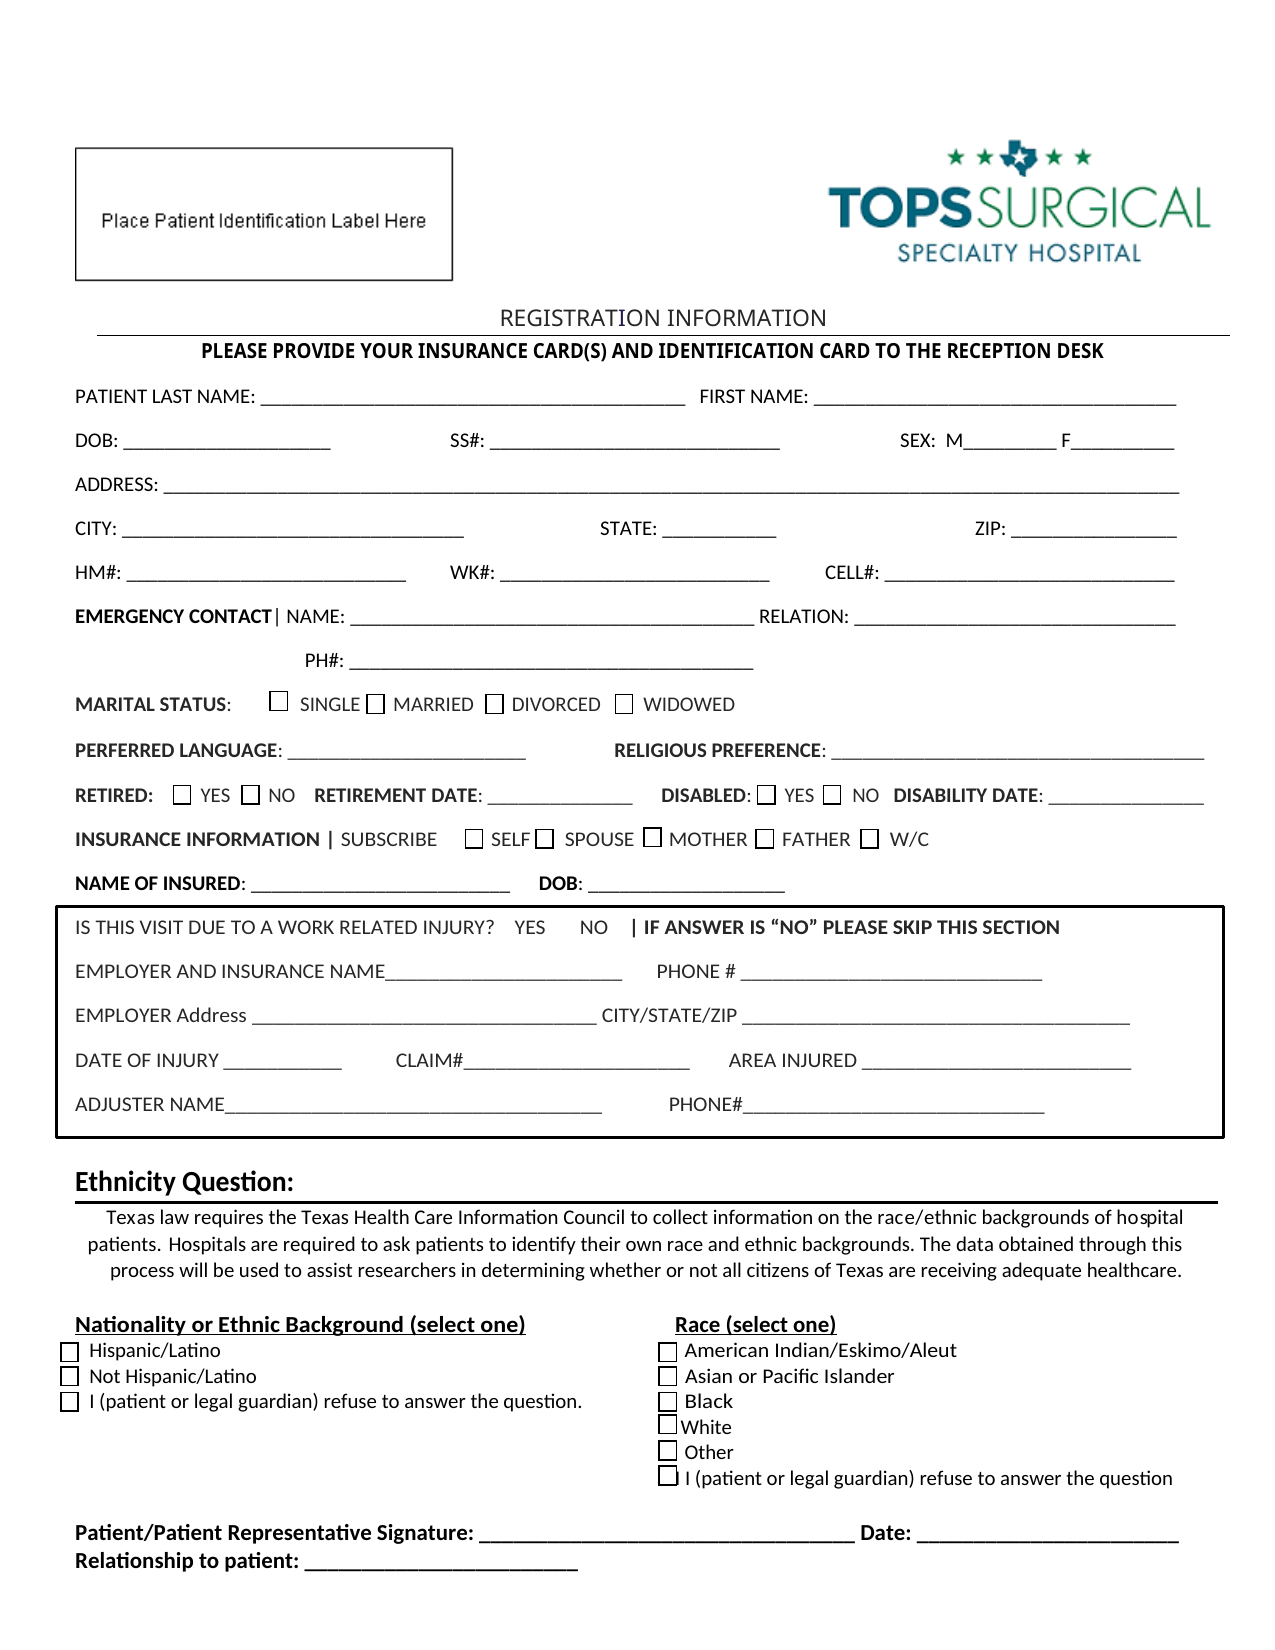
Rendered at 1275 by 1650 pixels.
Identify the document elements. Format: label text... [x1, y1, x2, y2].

text ADDRESS: __________________________________________________________________________________________________ [75, 471, 1230, 497]
text INSURANCE INFORMATION | SUBSCRIBE SELF SPOUSE MOTHER FATHER W/C [75, 826, 1219, 852]
text EMPLOYER AND INSURANCE NAME______________________ PHONE # ____________________________ [75, 959, 1219, 984]
text PERFERRED LANGUAGE: _______________________ RELIGIOUS PREFERENCE: ____________________________________ [75, 737, 1230, 764]
text PLEASE PROVIDE YOUR INSURANCE CARD(S) AND IDENTIFICATION CARD TO THE RECEPTION DESK [75, 336, 1230, 364]
text Nationality or Ethnic Background (select one) Race (select one) [75, 1310, 1230, 1338]
text EMPLOYER Address ________________________________ CITY/STATE/ZIP ____________________________________ [75, 1003, 1219, 1028]
text I I (patient or legal guardian) refuse to answer the question [75, 1465, 1230, 1490]
text White [75, 1414, 1230, 1439]
text CITY: _________________________________ STATE: ___________ ZIP: ________________ [75, 515, 1230, 541]
picture [825, 117, 1216, 283]
text EMERGENCY CONTACT| NAME: _______________________________________ RELATION: _______________________________ [75, 603, 1230, 629]
picture [75, 146, 455, 283]
text Hispanic/Latino American Indian/Eskimo/Aleut [75, 1338, 1230, 1363]
text Ethnicity Question: [75, 1163, 1218, 1201]
text Texas law requires the Texas Health Care Information Council to collect information on the race/ethnic backgrounds of hospital patients. Hospitals are required to ask patients to identify their own race and ethnic backgrounds. The data obtained through this process will be used to assist researchers in determining whether or not all citizens of Texas are receiving adequate healthcare. [75, 1204, 1183, 1283]
text DOB: ____________________ SS#: ____________________________ SEX: M_________ F__________ [75, 427, 1230, 453]
text PH#: _______________________________________ [75, 647, 1230, 673]
text Relationship to patient: ________________________ [75, 1546, 1230, 1574]
text IS THIS VISIT DUE TO A WORK RELATED INJURY? YES NO | IF ANSWER IS “NO” PLEASE SKIP THIS SECTION [75, 914, 1219, 940]
text Patient/Patient Representative Signature: _________________________________ Date: _______________________ [75, 1518, 1230, 1546]
text PATIENT LAST NAME: _________________________________________ FIRST NAME: ___________________________________ [75, 383, 1230, 408]
text HM#: ___________________________ WK#: __________________________ CELL#: ____________________________ [75, 559, 1230, 585]
text NAME OF INSURED: _________________________ DOB: ___________________ [75, 871, 1219, 896]
text DATE OF INJURY ___________ CLAIM#_____________________ AREA INJURED _________________________ [75, 1047, 1219, 1072]
text MARITAL STATUS: SINGLE MARRIED DIVORCED WIDOWED [75, 692, 1230, 718]
text RETIRED: YES NO RETIREMENT DATE: ______________ DISABLED: YES NO DISABILITY DATE: _______________ [75, 782, 1230, 808]
text Other [75, 1439, 1230, 1465]
text I (patient or legal guardian) refuse to answer the question. Black [75, 1388, 1230, 1414]
text Not Hispanic/Latino Asian or Pacific Islander [75, 1363, 1230, 1388]
subtitle REGISTRATION INFORMATION [97, 301, 1230, 335]
text ADJUSTER NAME___________________________________ PHONE#____________________________ [75, 1091, 1218, 1116]
